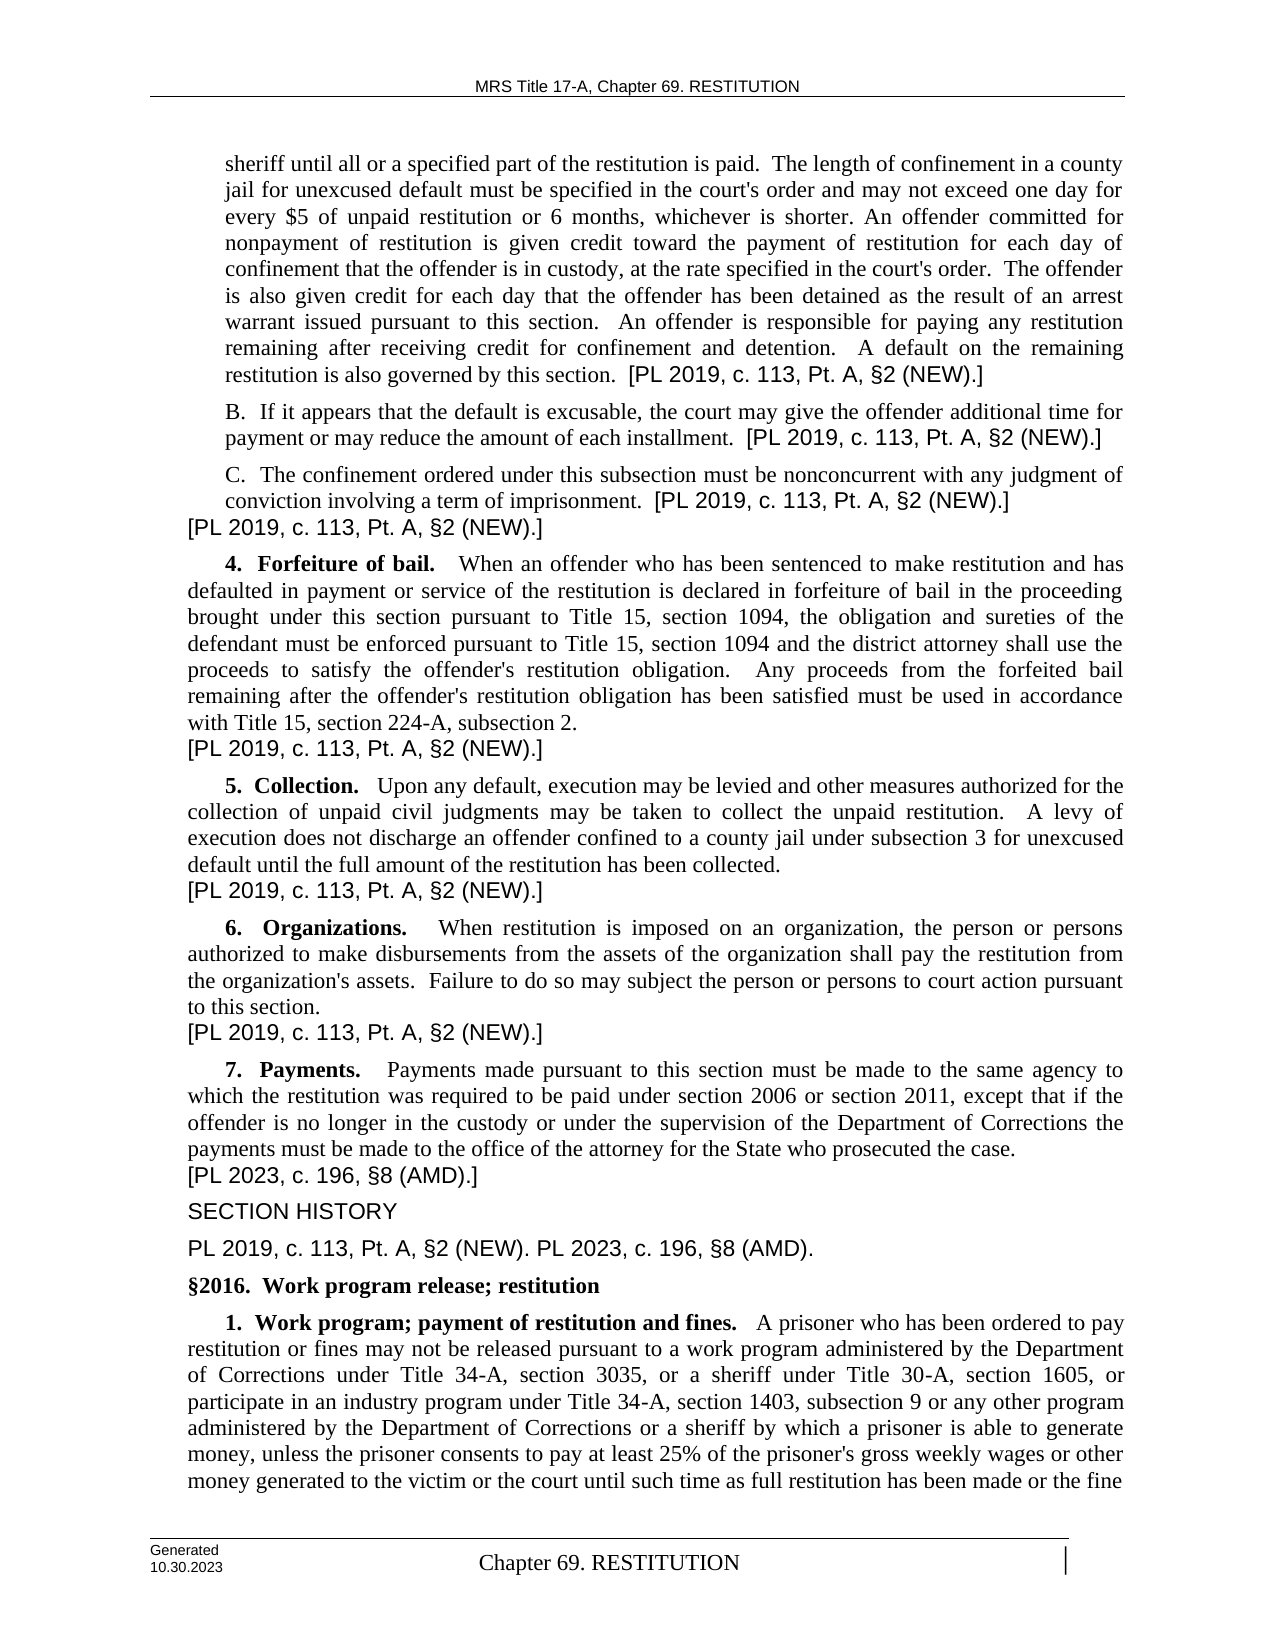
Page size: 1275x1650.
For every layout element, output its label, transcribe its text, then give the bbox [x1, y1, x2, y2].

text [PL 2019, c. 113, Pt. A, §2 (NEW).] [187, 1019, 1125, 1046]
text [PL 2019, c. 113, Pt. A, §2 (NEW).] [187, 877, 1125, 903]
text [187, 1309, 1125, 1493]
text 7. Payments. Payments made pursuant to this section must be made to the same agency to which the restitution was required to be paid under section 2006 or section 2011, except that if the offender is no longer in the custody or under the supervision of the Department of Corrections the payments must be made to the office of the attorney for the State who prosecuted the case. [187, 1056, 1125, 1162]
text 6. Organizations. When restitution is imposed on an organization, the person or persons authorized to make disbursements from the assets of the organization shall pay the restitution from the organization's assets. Failure to do so may subject the person or persons to court action pursuant to this section. [187, 914, 1125, 1019]
text C. The confinement ordered under this subsection must be nonconcurrent with any judgment of conviction involving a term of imprisonment. [PL 2019, c. 113, Pt. A, §2 (NEW).] [225, 461, 1125, 514]
text 5. Collection. Upon any default, execution may be levied and other measures authorized for the collection of unpaid civil judgments may be taken to collect the unpaid restitution. A levy of execution does not discharge an offender confined to a county jail under subsection 3 for unexcused default until the full amount of the restitution has been collected. [187, 772, 1125, 877]
text SECTION HISTORY [187, 1198, 1125, 1225]
text [PL 2019, c. 113, Pt. A, §2 (NEW).] [187, 514, 1125, 540]
text §2016. Work program release; restitution [187, 1272, 1125, 1298]
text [225, 150, 1125, 387]
text [PL 2019, c. 113, Pt. A, §2 (NEW).] [187, 735, 1125, 761]
text [PL 2023, c. 196, §8 (AMD).] [187, 1162, 1125, 1188]
text B. If it appears that the default is excusable, the court may give the offender additional time for payment or may reduce the amount of each installment. [PL 2019, c. 113, Pt. A, §2 (NEW).] [225, 398, 1125, 451]
text 4. Forfeiture of bail. When an offender who has been sentenced to make restitution and has defaulted in payment or service of the restitution is declared in forfeiture of bail in the proceeding brought under this section pursuant to Title 15, section 1094, the obligation and sureties of the defendant must be enforced pursuant to Title 15, section 1094 and the district attorney shall use the proceeds to satisfy the offender's restitution obligation. Any proceeds from the forfeited bail remaining after the offender's restitution obligation has been satisfied must be used in accordance with Title 15, section 224‑A, subsection 2. [187, 551, 1125, 735]
text PL 2019, c. 113, Pt. A, §2 (NEW). PL 2023, c. 196, §8 (AMD). [187, 1235, 1125, 1261]
